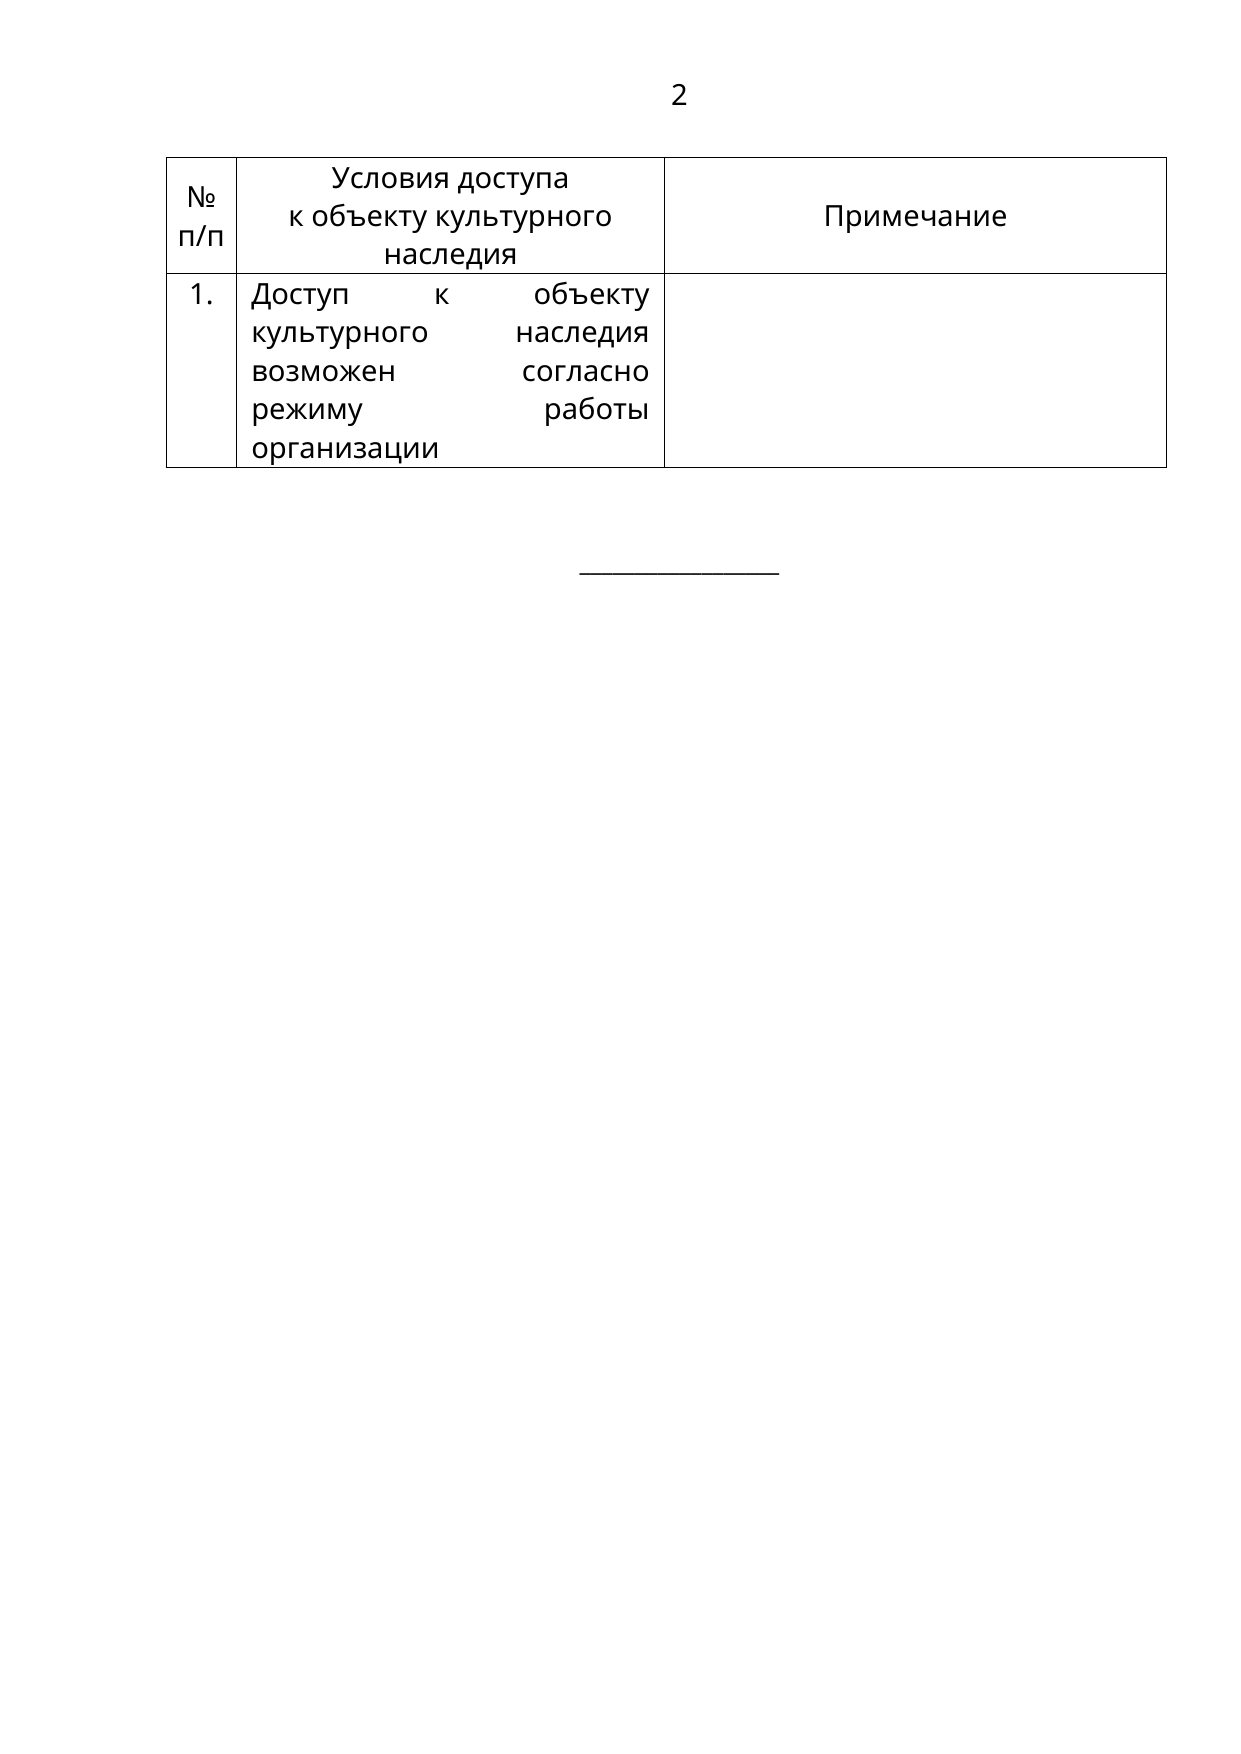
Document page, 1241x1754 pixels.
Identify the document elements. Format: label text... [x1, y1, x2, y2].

table_cell [665, 274, 1166, 467]
text __________________ [177, 544, 1181, 578]
table_header Примечание [665, 158, 1166, 273]
table_header № п/п [167, 158, 236, 273]
table_cell Доступ к объекту культурного наследия возможен согласно режиму работы организации [237, 274, 664, 467]
table_header Условия доступа к объекту культурного наследия [237, 158, 664, 273]
table_cell 1. [167, 274, 236, 467]
